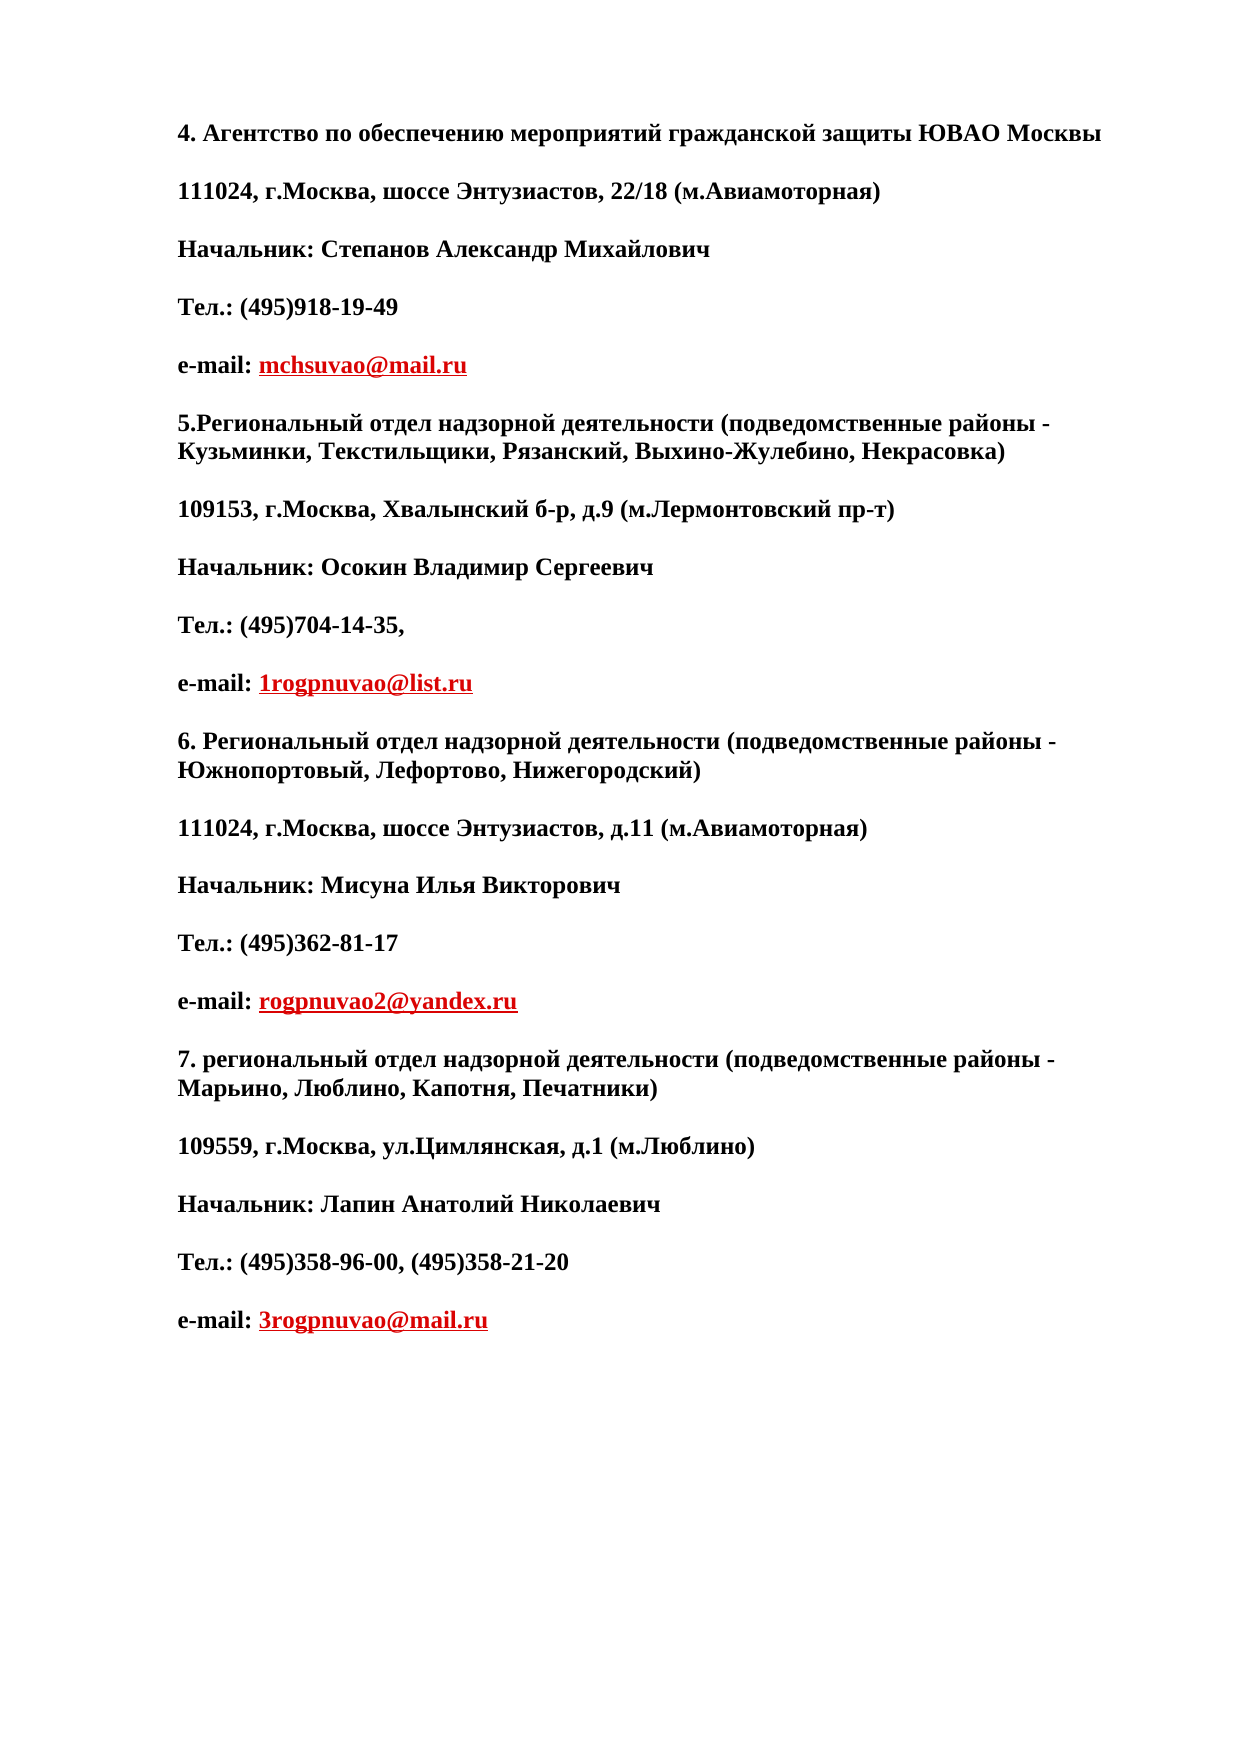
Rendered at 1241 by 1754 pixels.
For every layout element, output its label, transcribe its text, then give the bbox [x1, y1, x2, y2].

text 109153, г.Москва, Хвалынский б-р, д.9 (м.Лермонтовский пр-т) [177, 494, 1152, 523]
text 6. Региональный отдел надзорной деятельности (подведомственные районы - Южнопортовый, Лефортово, Нижегородский) [177, 726, 1152, 783]
text 7. региональный отдел надзорной деятельности (подведомственные районы - Марьино, Люблино, Капотня, Печатники) [177, 1044, 1152, 1102]
text Тел.: (495)704-14-35, [177, 610, 1152, 639]
text e-mail: 3rogpnuvao@mail.ru [177, 1305, 1152, 1333]
text 4. Агентство по обеспечению мероприятий гражданской защиты ЮВАО Москвы [177, 118, 1152, 147]
text 5.Региональный отдел надзорной деятельности (подведомственные районы - Кузьминки, Текстильщики, Рязанский, Выхино-Жулебино, Некрасовка) [177, 408, 1152, 465]
text e-mail: 1rogpnuvao@list.ru [177, 668, 1152, 697]
text Начальник: Осокин Владимир Сергеевич [177, 552, 1152, 581]
text Начальник: Степанов Александр Михайлович [177, 234, 1152, 263]
text 109559, г.Москва, ул.Цимлянская, д.1 (м.Люблино) [177, 1131, 1152, 1160]
text Начальник: Лапин Анатолий Николаевич [177, 1189, 1152, 1218]
text e-mail: rogpnuvao2@yandex.ru [177, 986, 1152, 1015]
text 111024, г.Москва, шоссе Энтузиастов, 22/18 (м.Авиамоторная) [177, 176, 1152, 205]
text 111024, г.Москва, шоссе Энтузиастов, д.11 (м.Авиамоторная) [177, 813, 1152, 841]
text e-mail: mchsuvao@mail.ru [177, 350, 1152, 378]
text Начальник: Мисуна Илья Викторович [177, 871, 1152, 899]
text Тел.: (495)362-81-17 [177, 928, 1152, 957]
text Тел.: (495)358-96-00, (495)358-21-20 [177, 1247, 1152, 1276]
text Тел.: (495)918-19-49 [177, 292, 1152, 321]
